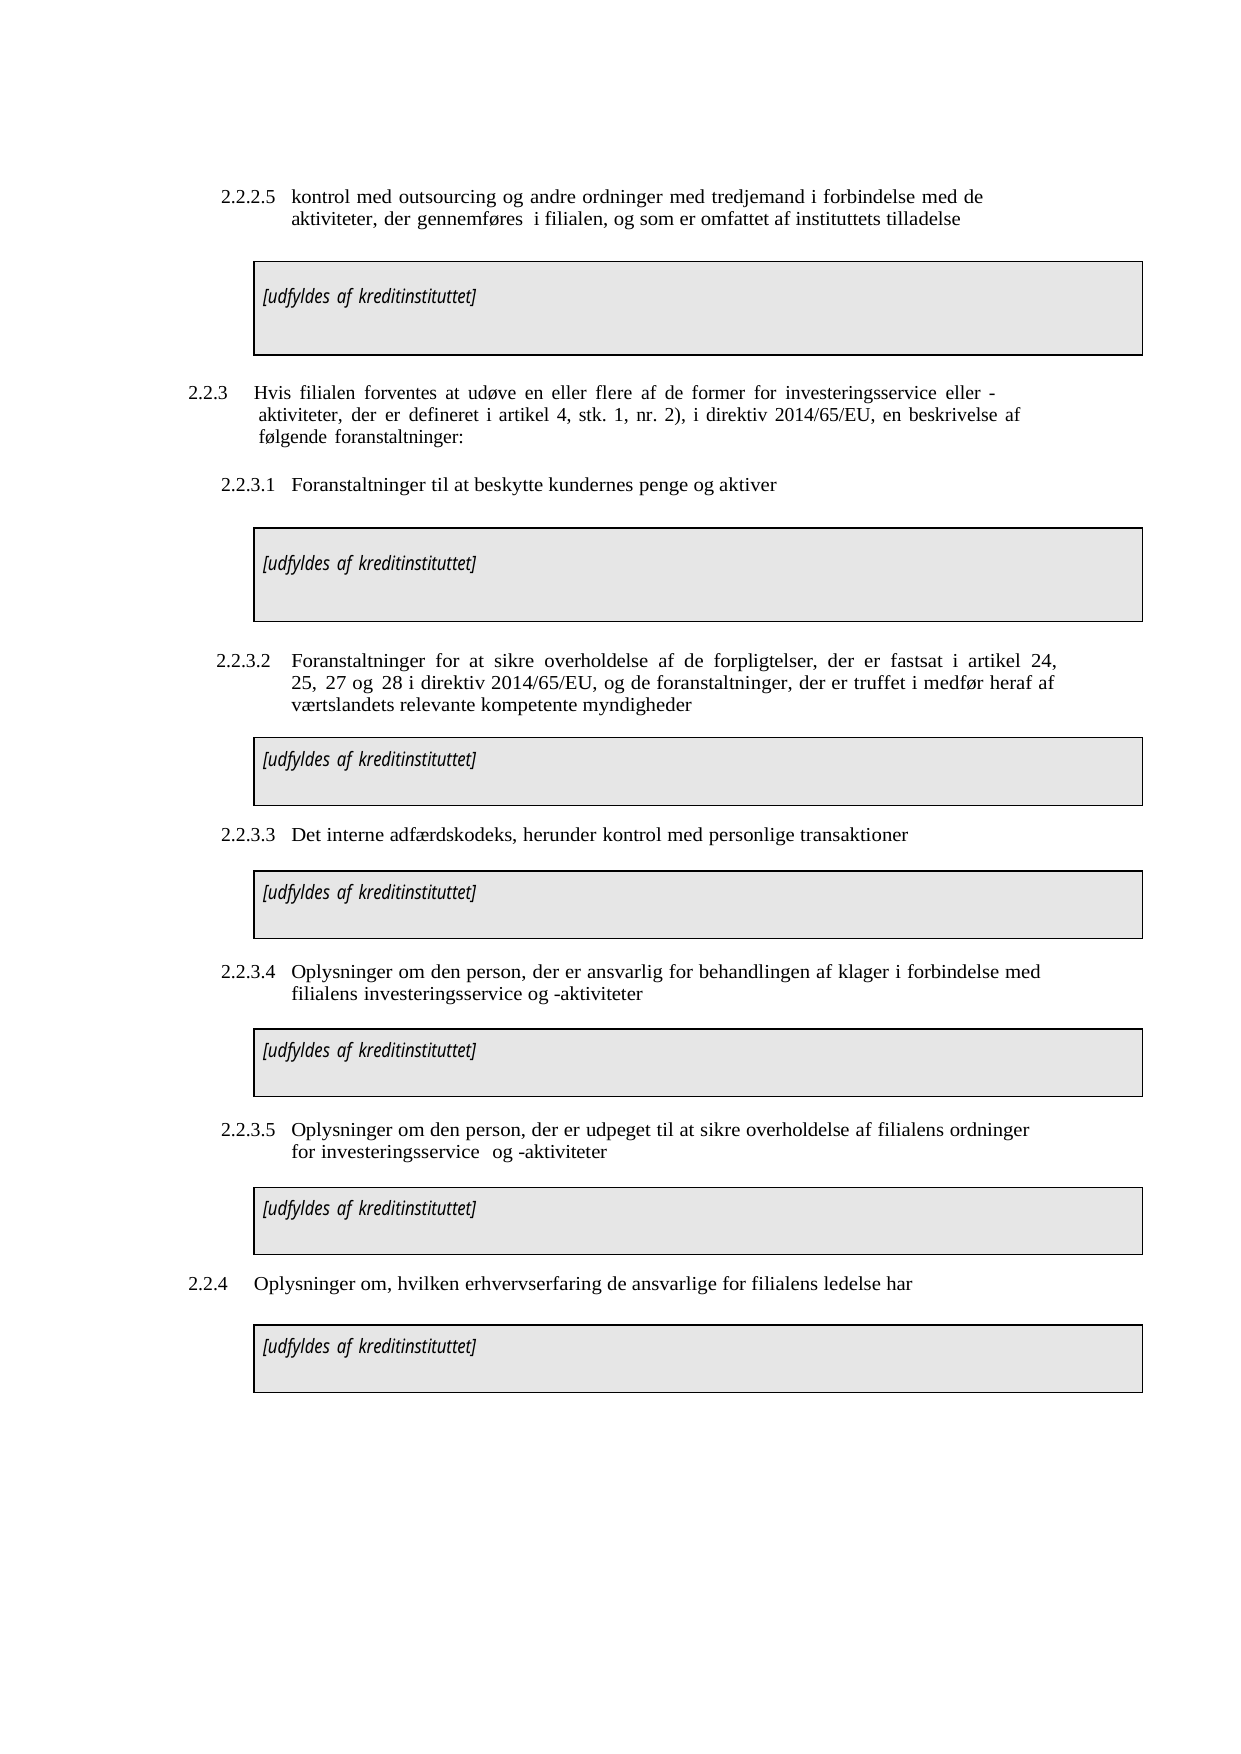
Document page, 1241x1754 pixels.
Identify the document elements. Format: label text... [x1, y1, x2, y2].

list Det interne adfærdskodeks, herunder kontrol med personlige transaktioner [221, 823, 1122, 846]
list kontrol med outsourcing og andre ordninger med tredjemand i forbindelse med de aktiviteter, der gennemføres i filialen, og som er omfattet af instituttets tilladelse [221, 186, 1057, 230]
list Oplysninger om den person, der er ansvarlig for behandlingen af klager i forbindelse med filialens investeringsservice og -aktiviteter [221, 961, 1055, 1004]
list Hvis filialen forventes at udøve en eller flere af de former for investeringsservice eller -aktiviteter, der er defineret i artikel 4, stk. 1, nr. 2), i direktiv 2014/65/EU, en beskrivelse af følgende foranstaltninger: [188, 382, 1055, 448]
list Foranstaltninger for at sikre overholdelse af de forpligtelser, der er fastsat i artikel 24, 25, 27 og 28 i direktiv 2014/65/EU, og de foranstaltninger, der er truffet i medfør heraf af værtslandets relevante kompetente myndigheder [216, 650, 1057, 715]
list Oplysninger om, hvilken erhvervserfaring de ansvarlige for filialens ledelse har [188, 1272, 1122, 1295]
list Foranstaltninger til at beskytte kundernes penge og aktiver [221, 473, 1122, 496]
list Oplysninger om den person, der er udpeget til at sikre overholdelse af filialens ordninger for investeringsservice og -aktiviteter [221, 1119, 1057, 1162]
